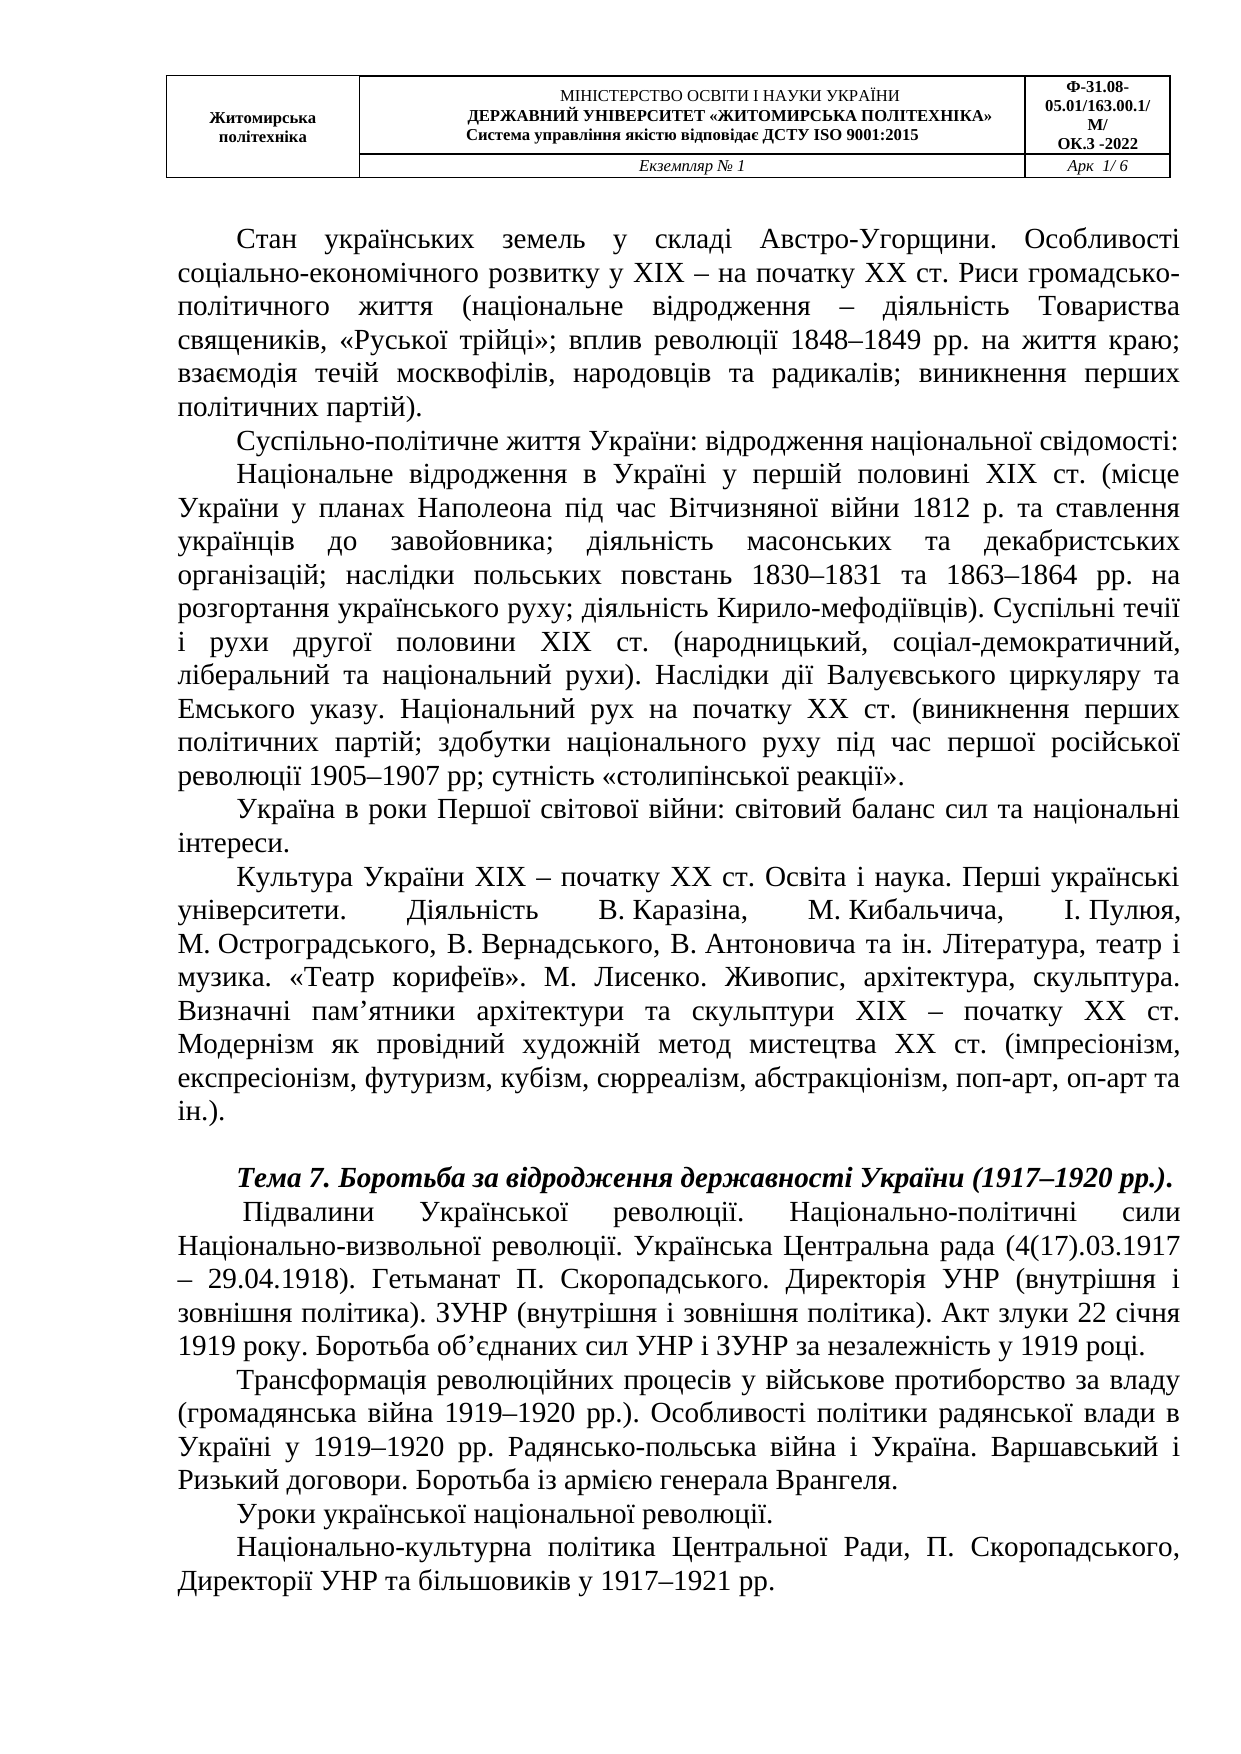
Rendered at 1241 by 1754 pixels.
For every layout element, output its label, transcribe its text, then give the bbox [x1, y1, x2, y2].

text Суспільно-політичне життя України: відродження національної свідомості: [177, 423, 1181, 456]
text Національне відродження в Україні у першій половині ХІХ ст. (місце України у планах Наполеона під час Вітчизняної війни 1812 р. та ставлення українців до завойовника; діяльність масонських та декабристських організацій; наслідки польських повстань 1830–1831 та 1863–1864 рр. на розгортання українського руху; діяльність Кирило-мефодіївців). Суспільні течії і рухи другої половини ХІХ ст. (народницький, соціал-демократичний, ліберальний та національний рухи). Наслідки дії Валуєвського циркуляру та Емського указу. Національний рух на початку ХХ ст. (виникнення перших політичних партій; здобутки національного руху під час першої російської революції 1905–1907 рр; сутність «столипінської реакції». [177, 456, 1181, 792]
text Україна в роки Першої світової війни: світовий баланс сил та національні інтереси. [177, 792, 1181, 859]
text Підвалини Української революції. Національно-політичні сили Національно-визвольної революції. Українська Центральна рада (4(17).03.1917 – 29.04.1918). Гетьманат П. Скоропадського. Директорія УНР (внутрішня і зовнішня політика). ЗУНР (внутрішня і зовнішня політика). Акт злуки 22 січня 1919 року. Боротьба об’єднаних сил УНР і ЗУНР за незалежність у 1919 році. [177, 1194, 1181, 1362]
text Стан українських земель у складі Австро-Угорщини. Особливості соціально-економічного розвитку у ХІХ – на початку ХХ ст. Риси громадсько-політичного життя (національне відродження – діяльність Товариства священиків, «Руської трійці»; вплив революції 1848–1849 рр. на життя краю; взаємодія течій москвофілів, народовців та радикалів; виникнення перших політичних партій). [177, 221, 1181, 423]
text Культура України ХІХ – початку ХХ ст. Освіта і наука. Перші українські університети. Діяльність В. Каразіна, М. Кибальчича, І. Пулюя, М. Остроградського, В. Вернадського, В. Антоновича та ін. Література, театр і музика. «Театр корифеїв». М. Лисенко. Живопис, архітектура, скульптура. Визначні пам’ятники архітектури та скульптури XIX – початку ХХ ст. Модернізм як провідний художній метод мистецтва ХХ ст. (імпресіонізм, експресіонізм, футуризм, кубізм, сюрреалізм, абстракціонізм, поп-арт, оп-арт та ін.). [177, 859, 1181, 1127]
text Тема 7. Боротьба за відродження державності України (1917–1920 рр.). [177, 1161, 1181, 1194]
text Національно-культурна політика Центральної Ради, П. Скоропадського, Директорії УНР та більшовиків у 1917–1921 рр. [177, 1529, 1181, 1597]
text Уроки української національної революції. [177, 1496, 1181, 1529]
text Трансформація революційних процесів у військове протиборство за владу (громадянська війна 1919–1920 рр.). Особливості політики радянської влади в Україні у 1919–1920 рр. Радянсько-польська війна і Україна. Варшавський і Ризький договори. Боротьба із армією генерала Врангеля. [177, 1362, 1181, 1496]
